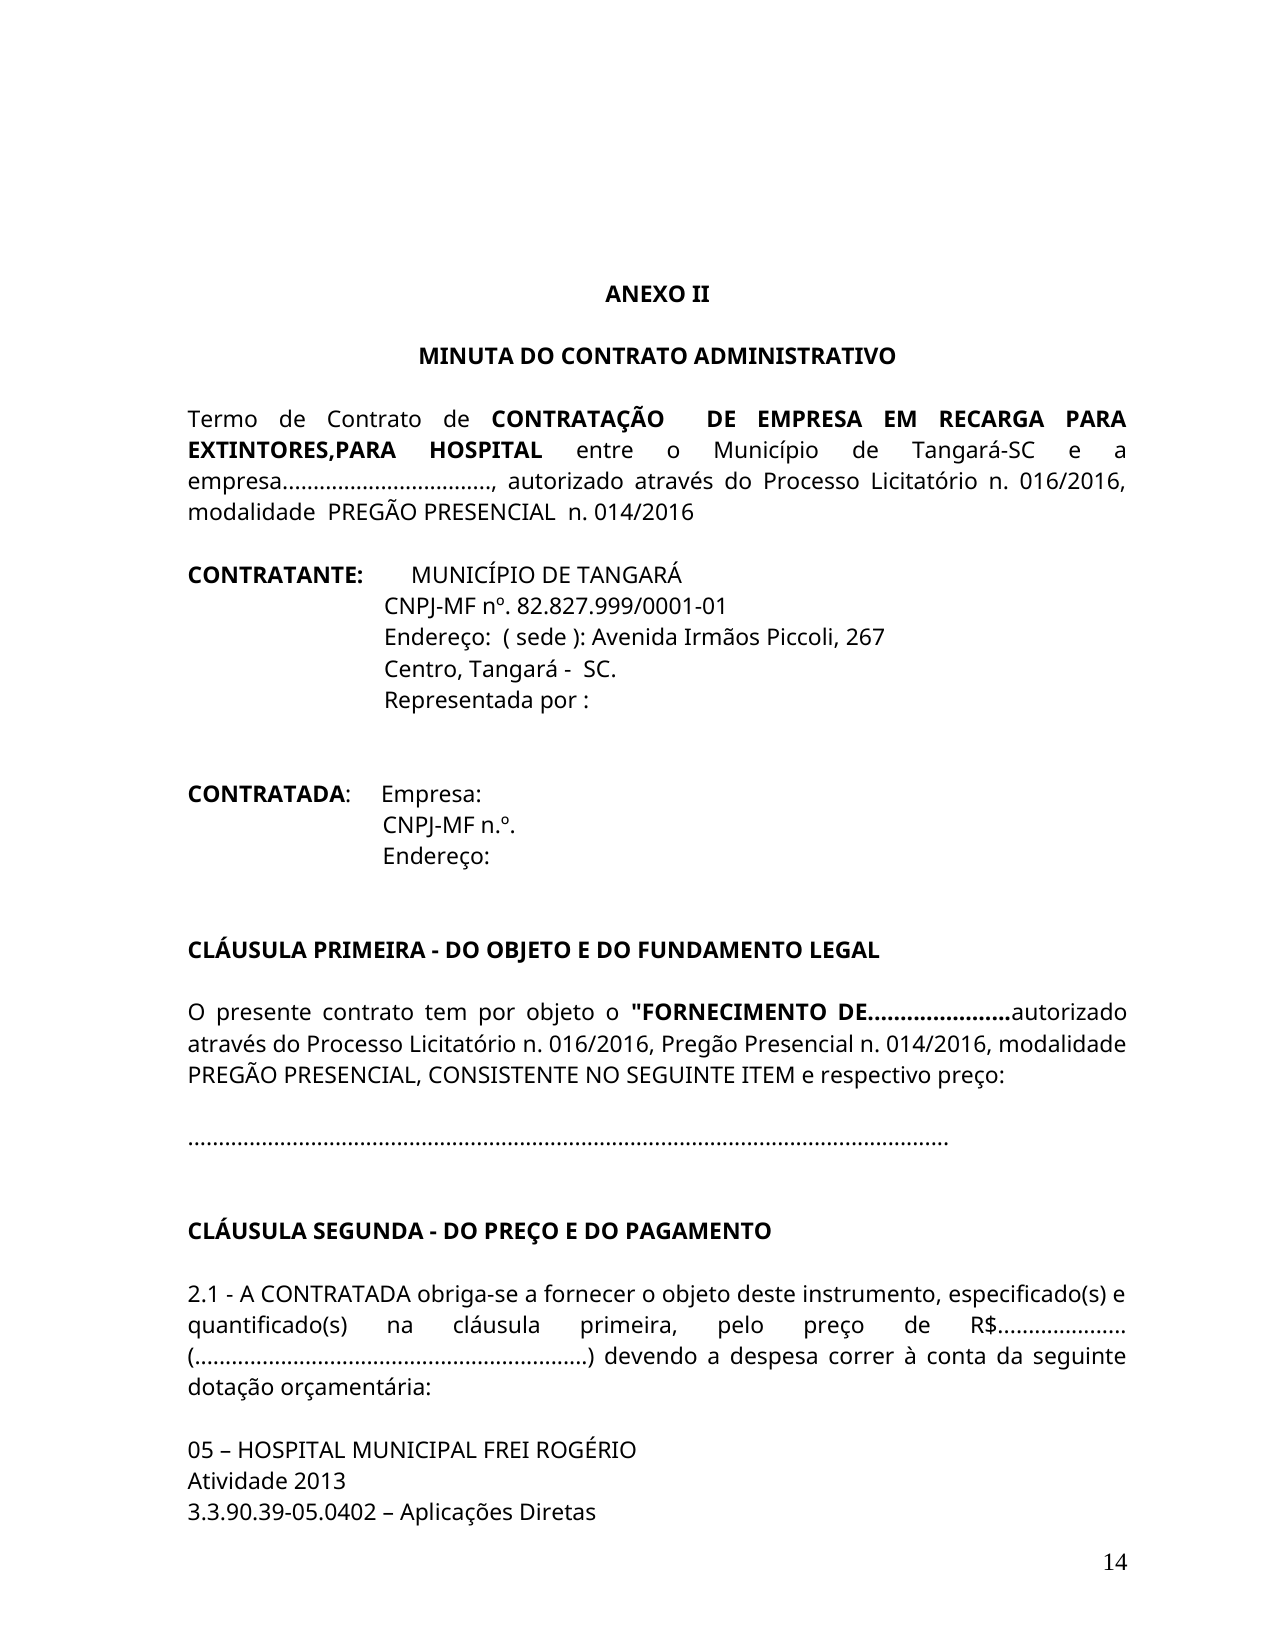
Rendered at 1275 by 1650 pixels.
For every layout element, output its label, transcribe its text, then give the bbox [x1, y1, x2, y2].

text 3.3.90.39-05.0402 – Aplicações Diretas [187, 1496, 1127, 1528]
text ANEXO II [187, 278, 1127, 309]
text Termo de Contrato de CONTRATAÇÃO DE EMPRESA EM RECARGA PARA EXTINTORES,PARA HOSPITAL entre o Município de Tangará-SC e a empresa.................................., autorizado através do Processo Licitatório n. 016/2016, modalidade PREGÃO PRESENCIAL n. 014/2016 [187, 403, 1127, 528]
text Atividade 2013 [187, 1465, 1127, 1496]
text CNPJ-MF nº. 82.827.999/0001-01 [187, 590, 1127, 621]
text MINUTA DO CONTRATO ADMINISTRATIVO [187, 340, 1127, 371]
text Representada por : [187, 684, 1127, 715]
text CNPJ-MF n.º. [335, 809, 1127, 840]
text ............................................................................................................................ [187, 1121, 1127, 1153]
text O presente contrato tem por objeto o "FORNECIMENTO DE......................autorizado através do Processo Licitatório n. 016/2016, Pregão Presencial n. 014/2016, modalidade PREGÃO PRESENCIAL, CONSISTENTE NO SEGUINTE ITEM e respectivo preço: [187, 996, 1127, 1090]
text CLÁUSULA PRIMEIRA - DO OBJETO E DO FUNDAMENTO LEGAL [187, 934, 1127, 965]
text Centro, Tangará - SC. [187, 653, 1127, 684]
text CONTRATADA: Empresa: [187, 778, 1127, 809]
text 05 – HOSPITAL MUNICIPAL FREI ROGÉRIO [187, 1434, 1127, 1465]
text CLÁUSULA SEGUNDA - DO PREÇO E DO PAGAMENTO [187, 1215, 1127, 1246]
text Endereço: [335, 840, 1127, 871]
text Endereço: ( sede ): Avenida Irmãos Piccoli, 267 [187, 621, 1127, 653]
text 2.1 - A CONTRATADA obriga-se a fornecer o objeto deste instrumento, especificado(s) e quantificado(s) na cláusula primeira, pelo preço de R$.....................(................................................................) devendo a despesa correr à conta da seguinte dotação orçamentária: [187, 1278, 1127, 1403]
text CONTRATANTE: MUNICÍPIO DE TANGARÁ [187, 559, 1127, 590]
